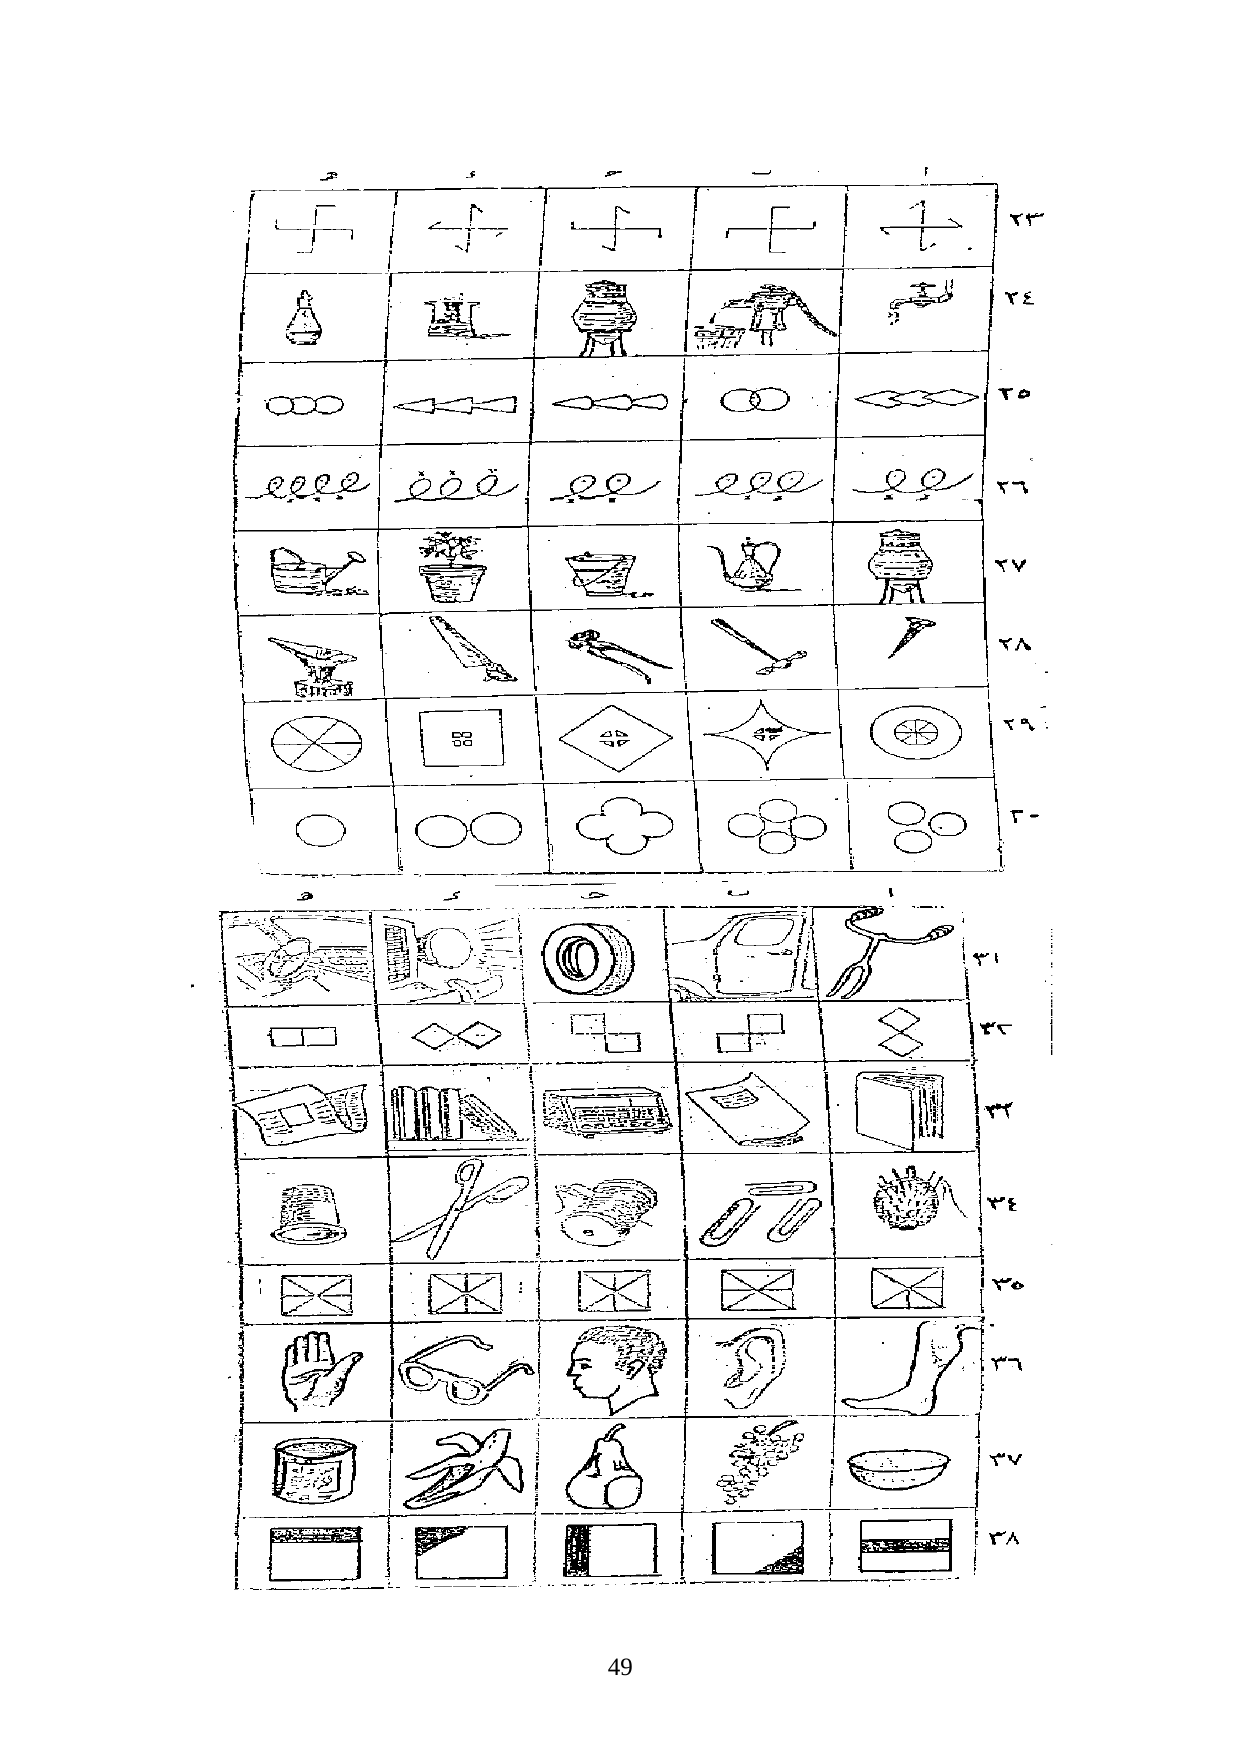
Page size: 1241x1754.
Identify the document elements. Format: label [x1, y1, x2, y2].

picture [180, 150, 1053, 1604]
